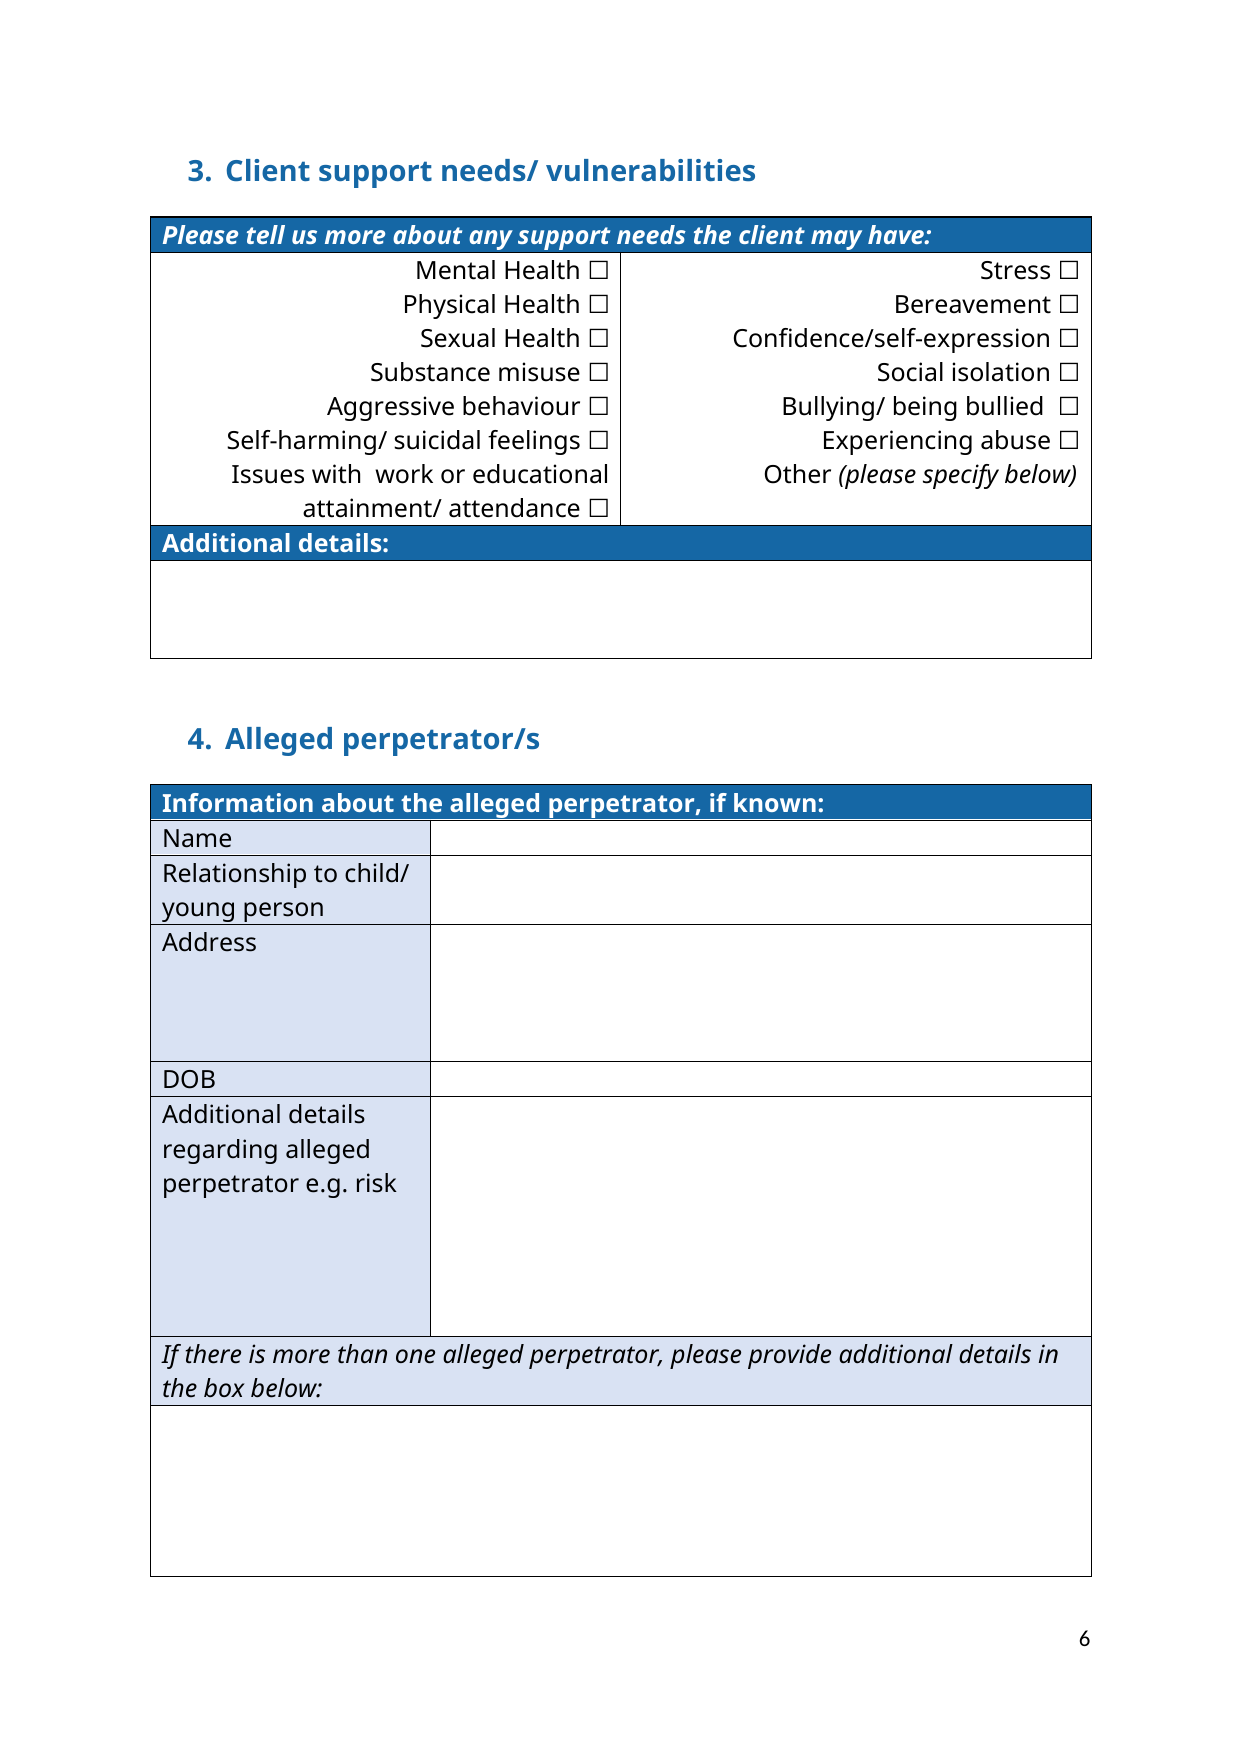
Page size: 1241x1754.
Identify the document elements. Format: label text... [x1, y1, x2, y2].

table_cell DOB [151, 1062, 430, 1096]
table_cell [431, 1062, 1091, 1096]
table_cell If there is more than one alleged perpetrator, please provide additional details in the box below: [323, 1337, 1091, 1405]
table_header Please tell us more about any support needs the client may have: [151, 218, 1091, 252]
table_cell Additional details regarding alleged perpetrator e.g. risk [151, 1097, 430, 1336]
list Client support needs/ vulnerabilities [187, 150, 1090, 190]
list Alleged perpetrator/s [187, 718, 1090, 758]
table_cell [431, 1097, 1091, 1336]
table_cell [151, 561, 1091, 657]
table_cell Stress Bereavement Confidence/self-expression Social isolation Bullying/ being bullied Experiencing abuse Other (please specify below) [621, 253, 1091, 525]
table_cell Relationship to child/ young person [151, 856, 430, 924]
table_cell [431, 821, 1091, 854]
table_cell [431, 925, 1091, 1061]
table_header Information about the alleged perpetrator, if known: [151, 785, 1091, 819]
table_cell Address [151, 925, 430, 1061]
table_cell [151, 1406, 1091, 1576]
table_cell Name [151, 821, 430, 854]
table_cell [431, 856, 1091, 924]
table_cell Additional details: [151, 526, 1091, 560]
table_cell Mental Health Physical Health Sexual Health Substance misuse Aggressive behaviour Self-harming/ suicidal feelings Issues with work or educational attainment/ attendance [151, 253, 620, 525]
